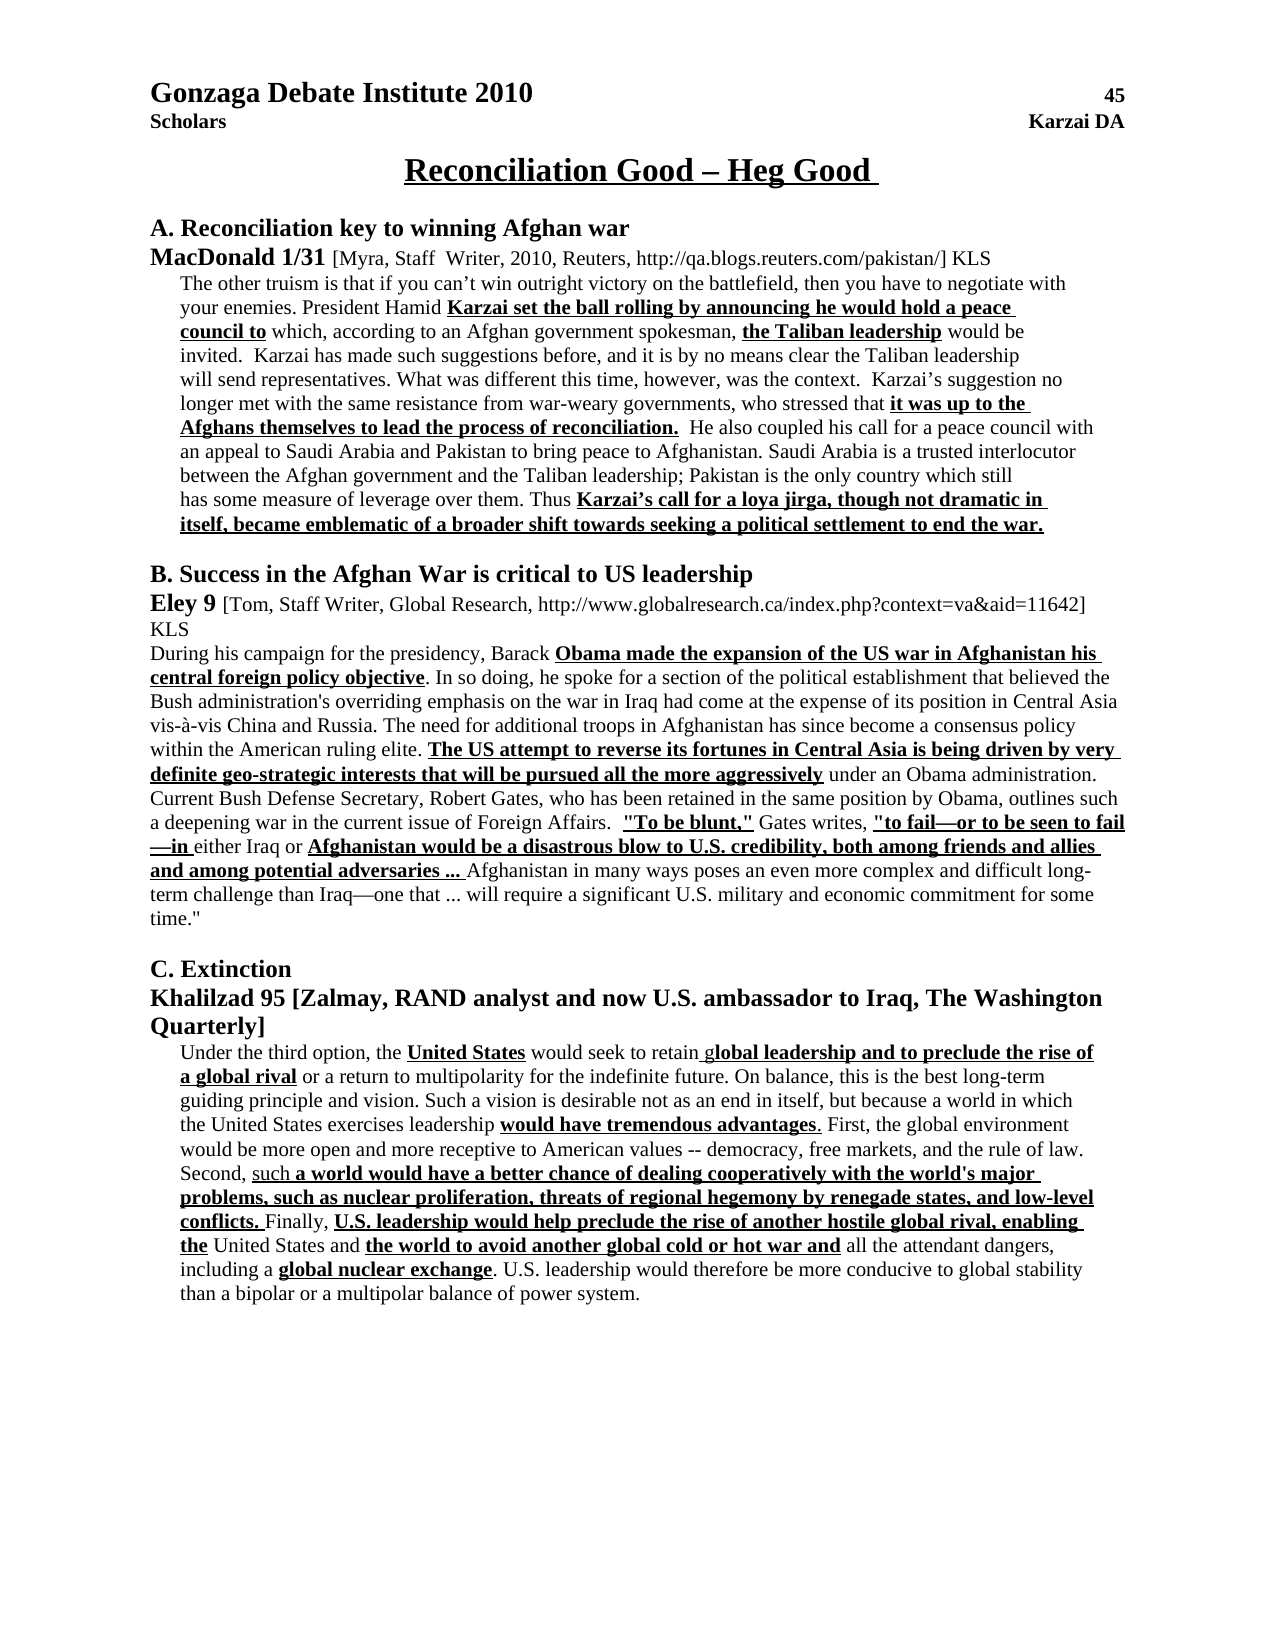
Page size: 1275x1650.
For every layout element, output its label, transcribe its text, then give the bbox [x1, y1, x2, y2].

text C. Extinction [150, 954, 1125, 983]
text Khalilzad 95 [Zalmay, RAND analyst and now U.S. ambassador to Iraq, The Washington Quarterly] [150, 983, 1125, 1040]
text The other truism is that if you can’t win outright victory on the battlefield, then you have to negotiate with your enemies. President Hamid Karzai set the ball rolling by announcing he would hold a peace council to which, according to an Afghan government spokesman, the Taliban leadership would be invited. Karzai has made such suggestions before, and it is by no means clear the Taliban leadership will send representatives. What was different this time, however, was the context. Karzai’s suggestion no longer met with the same resistance from war-weary governments, who stressed that it was up to the Afghans themselves to lead the process of reconciliation. He also coupled his call for a peace council with an appeal to Saudi Arabia and Pakistan to bring peace to Afghanistan. Saudi Arabia is a trusted interlocutor between the Afghan government and the Taliban leadership; Pakistan is the only country which still has some measure of leverage over them. Thus Karzai’s call for a loya jirga, though not dramatic in itself, became emblematic of a broader shift towards seeking a political settlement to end the war. [180, 271, 1095, 536]
title Reconciliation Good – Heg Good [150, 150, 1125, 188]
text Eley 9 [Tom, Staff Writer, Global Research, http://www.globalresearch.ca/index.php?context=va&aid=11642] KLS [150, 588, 1125, 641]
text B. Success in the Afghan War is critical to US leadership [150, 559, 1125, 588]
text MacDonald 1/31 [Myra, Staff Writer, 2010, Reuters, http://qa.blogs.reuters.com/pakistan/] KLS [150, 242, 1125, 271]
text During his campaign for the presidency, Barack Obama made the expansion of the US war in Afghanistan his central foreign policy objective. In so doing, he spoke for a section of the political establishment that believed the Bush administration's overriding emphasis on the war in Iraq had come at the expense of its position in Central Asia vis-à-vis China and Russia. The need for additional troops in Afghanistan has since become a consensus policy within the American ruling elite. The US attempt to reverse its fortunes in Central Asia is being driven by very definite geo-strategic interests that will be pursued all the more aggressively under an Obama administration. Current Bush Defense Secretary, Robert Gates, who has been retained in the same position by Obama, outlines such a deepening war in the current issue of Foreign Affairs. "To be blunt," Gates writes, "to fail—or to be seen to fail—in either Iraq or Afghanistan would be a disastrous blow to U.S. credibility, both among friends and allies and among potential adversaries ... Afghanistan in many ways poses an even more complex and difficult long-term challenge than Iraq—one that ... will require a significant U.S. military and economic commitment for some time." [150, 641, 1125, 930]
text Under the third option, the United States would seek to retain global leadership and to preclude the rise of a global rival or a return to multipolarity for the indefinite future. On balance, this is the best long-term guiding principle and vision. Such a vision is desirable not as an end in itself, but because a world in which the United States exercises leadership would have tremendous advantages. First, the global environment would be more open and more receptive to American values -- democracy, free markets, and the rule of law. Second, such a world would have a better chance of dealing cooperatively with the world's major problems, such as nuclear proliferation, threats of regional hegemony by renegade states, and low-level conflicts. Finally, U.S. leadership would help preclude the rise of another hostile global rival, enabling the United States and the world to avoid another global cold or hot war and all the attendant dangers, including a global nuclear exchange. U.S. leadership would therefore be more conducive to global stability than a bipolar or a multipolar balance of power system. [180, 1040, 1095, 1305]
text A. Reconciliation key to winning Afghan war [150, 213, 1125, 242]
